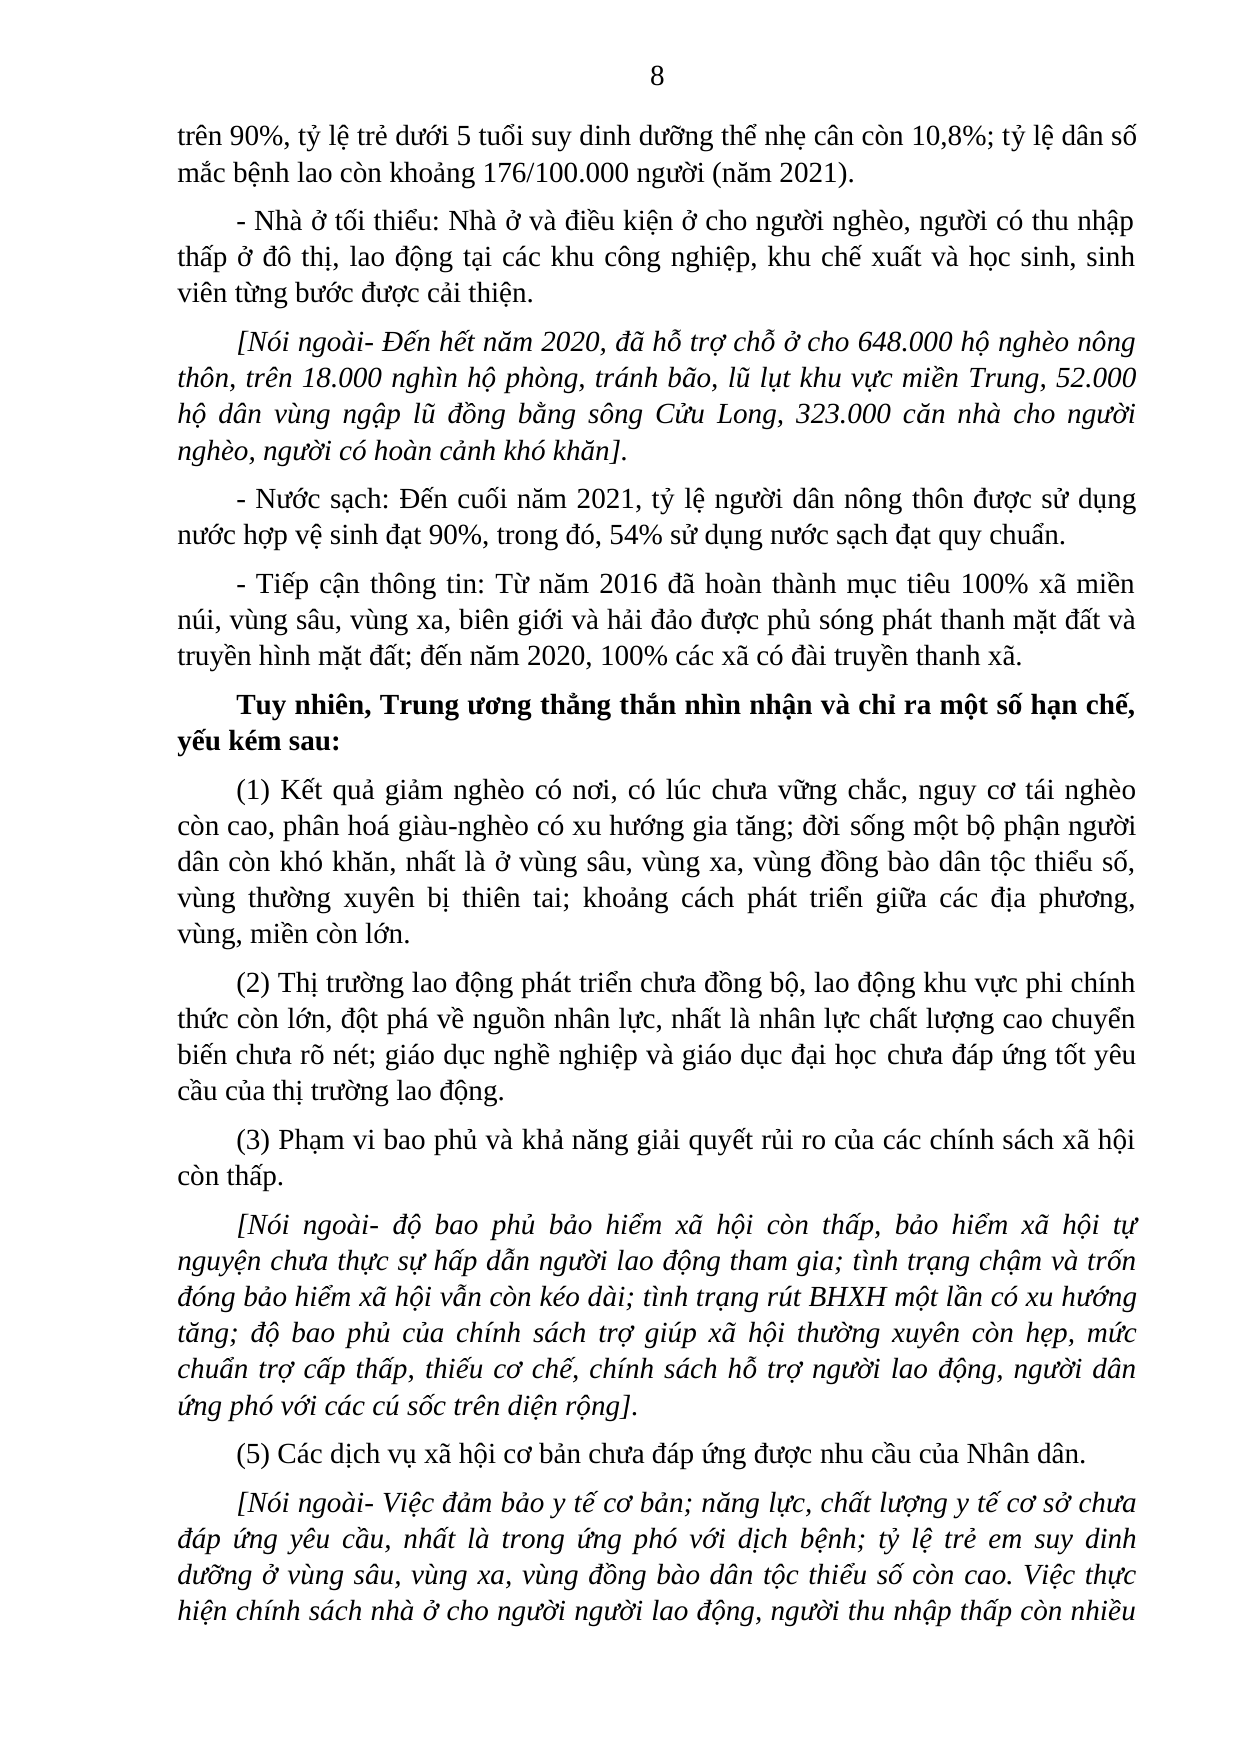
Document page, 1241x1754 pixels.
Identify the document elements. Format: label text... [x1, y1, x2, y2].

text - Nhà ở tối thiểu: Nhà ở và điều kiện ở cho người nghèo, người có thu nhập thấp ở đô thị, lao động tại các khu công nghiệp, khu chế xuất và học sinh, sinh viên từng bước được cải thiện. [177, 203, 1137, 309]
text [177, 118, 1137, 188]
text (1) Kết quả giảm nghèo có nơi, có lúc chưa vững chắc, nguy cơ tái nghèo còn cao, phân hoá giàu-nghèo có xu hướng gia tăng; đời sống một bộ phận người dân còn khó khăn, nhất là ở vùng sâu, vùng xa, vùng đồng bào dân tộc thiểu số, vùng thường xuyên bị thiên tai; khoảng cách phát triển giữa các địa phương, vùng, miền còn lớn. [177, 772, 1137, 950]
text - Tiếp cận thông tin: Từ năm 2016 đã hoàn thành mục tiêu 100% xã miền núi, vùng sâu, vùng xa, biên giới và hải đảo được phủ sóng phát thanh mặt đất và truyền hình mặt đất; đến năm 2020, 100% các xã có đài truyền thanh xã. [177, 566, 1137, 672]
text (5) Các dịch vụ xã hội cơ bản chưa đáp ứng được nhu cầu của Nhân dân. [177, 1436, 1137, 1470]
text (3) Phạm vi bao phủ và khả năng giải quyết rủi ro của các chính sách xã hội còn thấp. [177, 1122, 1137, 1192]
text [Nói ngoài- độ bao phủ bảo hiểm xã hội còn thấp, bảo hiểm xã hội tự nguyện chưa thực sự hấp dẫn người lao động tham gia; tình trạng chậm và trốn đóng bảo hiểm xã hội vẫn còn kéo dài; tình trạng rút BHXH một lần có xu hướng tăng; độ bao phủ của chính sách trợ giúp xã hội thường xuyên còn hẹp, mức chuẩn trợ cấp thấp, thiếu cơ chế, chính sách hỗ trợ người lao động, người dân ứng phó với các cú sốc trên diện rộng]. [177, 1207, 1137, 1421]
text (2) Thị trường lao động phát triển chưa đồng bộ, lao động khu vực phi chính thức còn lớn, đột phá về nguồn nhân lực, nhất là nhân lực chất lượng cao chuyển biến chưa rõ nét; giáo dục nghề nghiệp và giáo dục đại học chưa đáp ứng tốt yêu cầu của thị trường lao động. [177, 965, 1137, 1107]
text - Nước sạch: Đến cuối năm 2021, tỷ lệ người dân nông thôn được sử dụng nước hợp vệ sinh đạt 90%, trong đó, 54% sử dụng nước sạch đạt quy chuẩn. [177, 481, 1137, 551]
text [177, 1485, 1137, 1627]
text Tuy nhiên, Trung ương thẳng thắn nhìn nhận và chỉ ra một số hạn chế, yếu kém sau: [177, 687, 1137, 757]
text [Nói ngoài- Đến hết năm 2020, đã hỗ trợ chỗ ở cho 648.000 hộ nghèo nông thôn, trên 18.000 nghìn hộ phòng, tránh bão, lũ lụt khu vực miền Trung, 52.000 hộ dân vùng ngập lũ đồng bằng sông Cửu Long, 323.000 căn nhà cho người nghèo, người có hoàn cảnh khó khăn]. [177, 324, 1137, 466]
